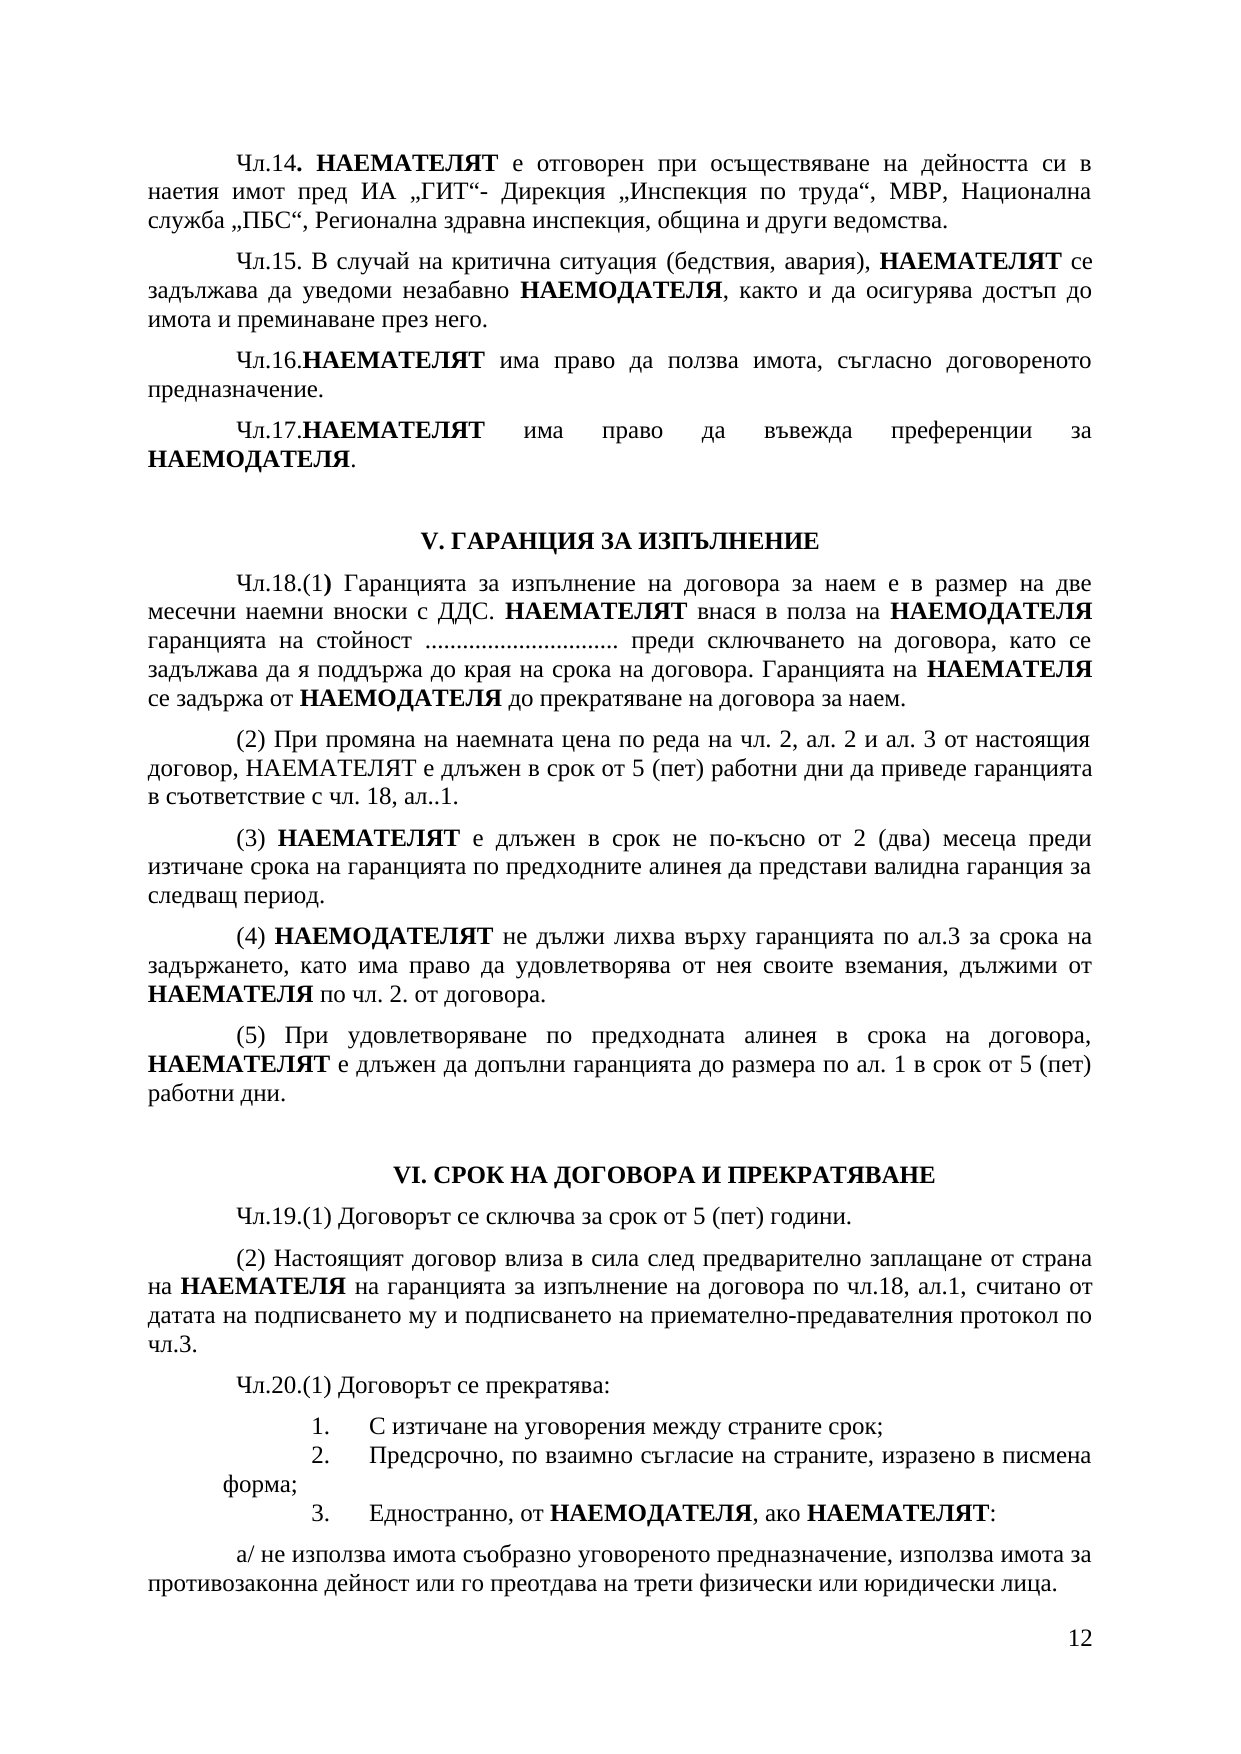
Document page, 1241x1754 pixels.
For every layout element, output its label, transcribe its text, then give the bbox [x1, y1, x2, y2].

text Чл.16.НАЕМАТЕЛЯТ има право да ползва имота, съгласно договореното предназначение. [148, 345, 1093, 403]
text а/ не използва имота съобразно уговореното предназначение, използва имота за противозаконна дейност или го преотдава на трети физически или юридически лица. [148, 1539, 1093, 1596]
list Предсрочно, по взаимно съгласие на страните, изразено в писмена форма; [223, 1440, 1093, 1498]
text Чл.14. НАЕМАТЕЛЯТ е отговорен при осъществяване на дейността си в наетия имот пред ИА „ГИТ“- Дирекция „Инспекция по труда“, МВР, Национална служба „ПБС“, Регионална здравна инспекция, община и други ведомства. [148, 148, 1093, 234]
list С изтичане на уговорения между страните срок; [223, 1411, 1093, 1440]
text Чл.17.НАЕМАТЕЛЯТ има право да въвежда преференции за НАЕМОДАТЕЛЯ. [148, 415, 1093, 473]
text Чл.18.(1) Гаранцията за изпълнение на договора за наем е в размер на две месечни наемни вноски с ДДС. НАЕМАТЕЛЯТ внася в полза на НАЕМОДАТЕЛЯ гаранцията на стойност ............................... преди сключването на договора, като се задължава да я поддържа до края на срока на договора. Гаранцията на НАЕМАТЕЛЯ се задържа от НАЕМОДАТЕЛЯ до прекратяване на договора за наем. [148, 568, 1093, 711]
text (4) НАЕМОДАТЕЛЯТ не дължи лихва върху гаранцията по ал.3 за срока на задържането, като има право да удовлетворява от нея своите вземания, дължими от НАЕМАТЕЛЯ по чл. 2. от договора. [148, 921, 1093, 1008]
text (2) При промяна на наемната цена по реда на чл. 2, ал. 2 и ал. 3 от настоящия договор, НАЕМАТЕЛЯТ е длъжен в срок от 5 (пет) работни дни да приведе гаранцията в съответствие с чл. 18, ал..1. [148, 724, 1093, 810]
text VI. СРОК НА ДОГОВОРА И ПРЕКРАТЯВАНЕ [148, 1160, 1093, 1189]
text (5) При удовлетворяване по предходната алинея в срока на договора, НАЕМАТЕЛЯТ е длъжен да допълни гаранцията до размера по ал. 1 в срок от 5 (пет) работни дни. [148, 1020, 1093, 1106]
text Чл.20.(1) Договорът се прекратява: [148, 1370, 1093, 1399]
text (2) Настоящият договор влиза в сила след предварително заплащане от страна на НАЕМАТЕЛЯ на гаранцията за изпълнение на договора по чл.18, ал.1, считано от датата на подписването му и подписването на приемателно-предавателния протокол по чл.3. [148, 1243, 1093, 1358]
text (3) НАЕМАТЕЛЯТ е длъжен в срок не по-късно от 2 (два) месеца преди изтичане срока на гаранцията по предходните алинея да представи валидна гаранция за следващ период. [148, 823, 1093, 909]
text Чл.15. В случай на критична ситуация (бедствия, авария), НАЕМАТЕЛЯТ се задължава да уведоми незабавно НАЕМОДАТЕЛЯ, както и да осигурява достъп до имота и преминаване през него. [148, 246, 1093, 333]
text V. ГАРАНЦИЯ ЗА ИЗПЪЛНЕНИЕ [148, 526, 1093, 555]
text Чл.19.(1) Договорът се сключва за срок от 5 (пет) години. [148, 1201, 1093, 1230]
list Едностранно, от НАЕМОДАТЕЛЯ, ако НАЕМАТЕЛЯТ: [223, 1498, 1093, 1526]
